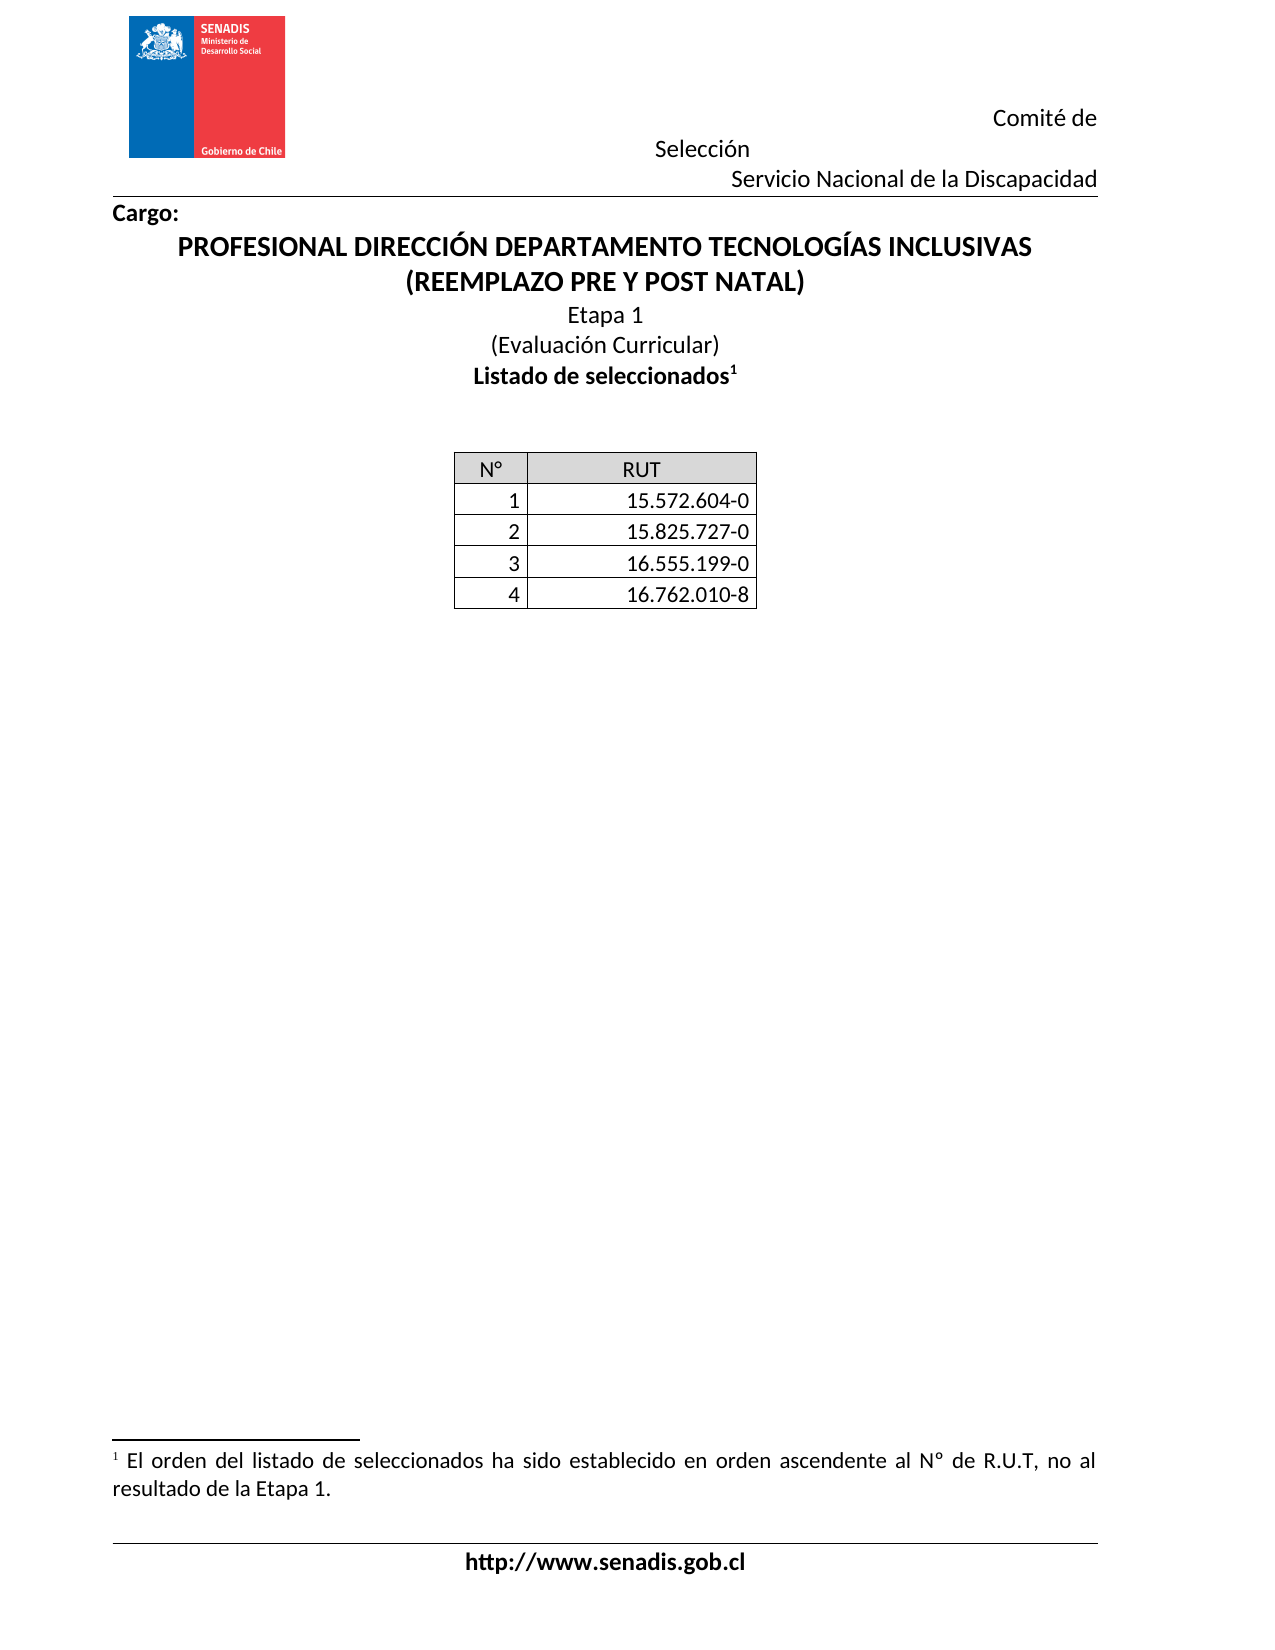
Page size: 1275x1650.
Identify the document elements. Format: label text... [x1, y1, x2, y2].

text Listado de seleccionados [112, 360, 1098, 391]
table_cell 16.555.199-0 [528, 546, 756, 577]
table_cell 15.825.727-0 [528, 515, 756, 545]
table_cell 15.572.604-0 [528, 484, 756, 514]
table_cell 4 [455, 578, 527, 608]
table_cell 1 [455, 484, 527, 514]
text PROFESIONAL DIRECCIÓN DEPARTAMENTO TECNOLOGÍAS INCLUSIVAS (REEMPLAZO PRE Y POST NATAL) [112, 228, 1098, 299]
text (Evaluación Curricular) [112, 329, 1098, 360]
table_header RUT [528, 453, 756, 483]
table_header N° [455, 453, 527, 483]
text Etapa 1 [112, 299, 1098, 329]
table_cell 3 [455, 546, 527, 577]
table_cell 16.762.010-8 [528, 578, 756, 608]
table_cell 2 [455, 515, 527, 545]
picture [129, 16, 285, 157]
text Cargo: [112, 197, 1098, 228]
